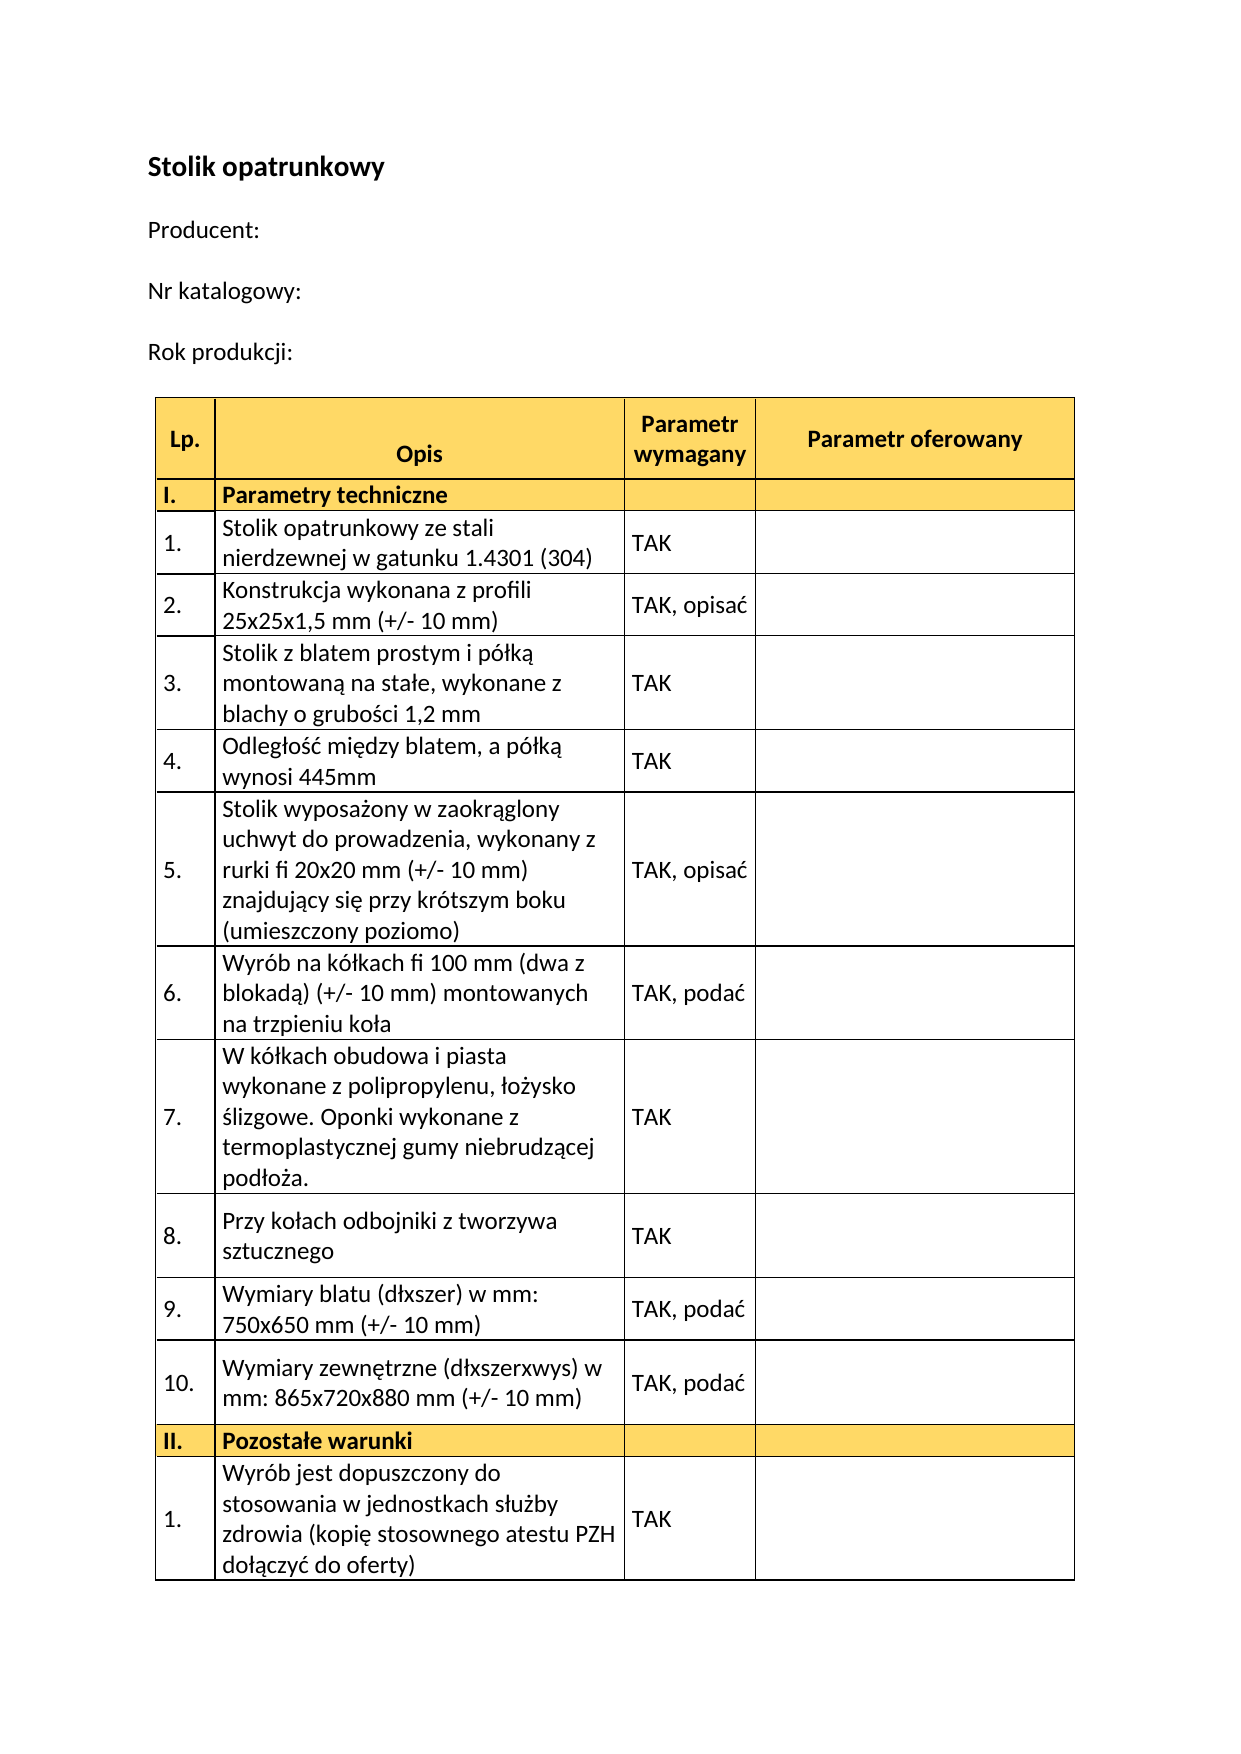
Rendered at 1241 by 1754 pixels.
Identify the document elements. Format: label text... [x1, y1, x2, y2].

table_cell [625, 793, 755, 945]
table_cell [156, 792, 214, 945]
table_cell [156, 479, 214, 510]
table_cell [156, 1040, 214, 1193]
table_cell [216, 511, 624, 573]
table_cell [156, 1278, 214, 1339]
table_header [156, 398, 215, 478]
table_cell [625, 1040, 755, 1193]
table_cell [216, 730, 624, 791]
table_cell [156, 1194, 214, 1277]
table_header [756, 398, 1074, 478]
text Stolik opatrunkowy [148, 148, 1093, 183]
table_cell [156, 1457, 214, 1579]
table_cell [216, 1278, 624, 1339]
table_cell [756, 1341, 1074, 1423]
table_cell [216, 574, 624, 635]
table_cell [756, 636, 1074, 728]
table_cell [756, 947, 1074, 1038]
text Producent: [148, 214, 1093, 244]
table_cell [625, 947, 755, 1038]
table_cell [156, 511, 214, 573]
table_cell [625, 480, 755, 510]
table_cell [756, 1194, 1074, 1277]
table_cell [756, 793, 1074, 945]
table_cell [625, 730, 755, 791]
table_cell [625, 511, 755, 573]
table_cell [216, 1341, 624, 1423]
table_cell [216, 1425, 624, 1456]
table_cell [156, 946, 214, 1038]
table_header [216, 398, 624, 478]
text Rok produkcji: [148, 336, 1093, 366]
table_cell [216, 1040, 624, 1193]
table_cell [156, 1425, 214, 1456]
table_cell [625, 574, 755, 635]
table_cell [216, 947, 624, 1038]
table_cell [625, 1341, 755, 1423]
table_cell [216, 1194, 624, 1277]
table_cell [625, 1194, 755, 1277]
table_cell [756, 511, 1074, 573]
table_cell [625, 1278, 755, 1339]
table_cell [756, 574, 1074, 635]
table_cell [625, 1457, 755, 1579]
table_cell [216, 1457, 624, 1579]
text Nr katalogowy: [148, 275, 1093, 305]
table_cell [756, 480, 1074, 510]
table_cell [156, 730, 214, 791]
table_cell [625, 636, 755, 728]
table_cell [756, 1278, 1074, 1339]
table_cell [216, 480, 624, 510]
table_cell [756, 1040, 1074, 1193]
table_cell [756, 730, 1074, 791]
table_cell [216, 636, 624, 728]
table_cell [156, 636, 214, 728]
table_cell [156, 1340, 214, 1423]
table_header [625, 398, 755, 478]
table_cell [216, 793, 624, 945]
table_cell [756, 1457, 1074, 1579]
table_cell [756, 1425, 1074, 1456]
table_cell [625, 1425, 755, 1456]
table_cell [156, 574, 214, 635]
